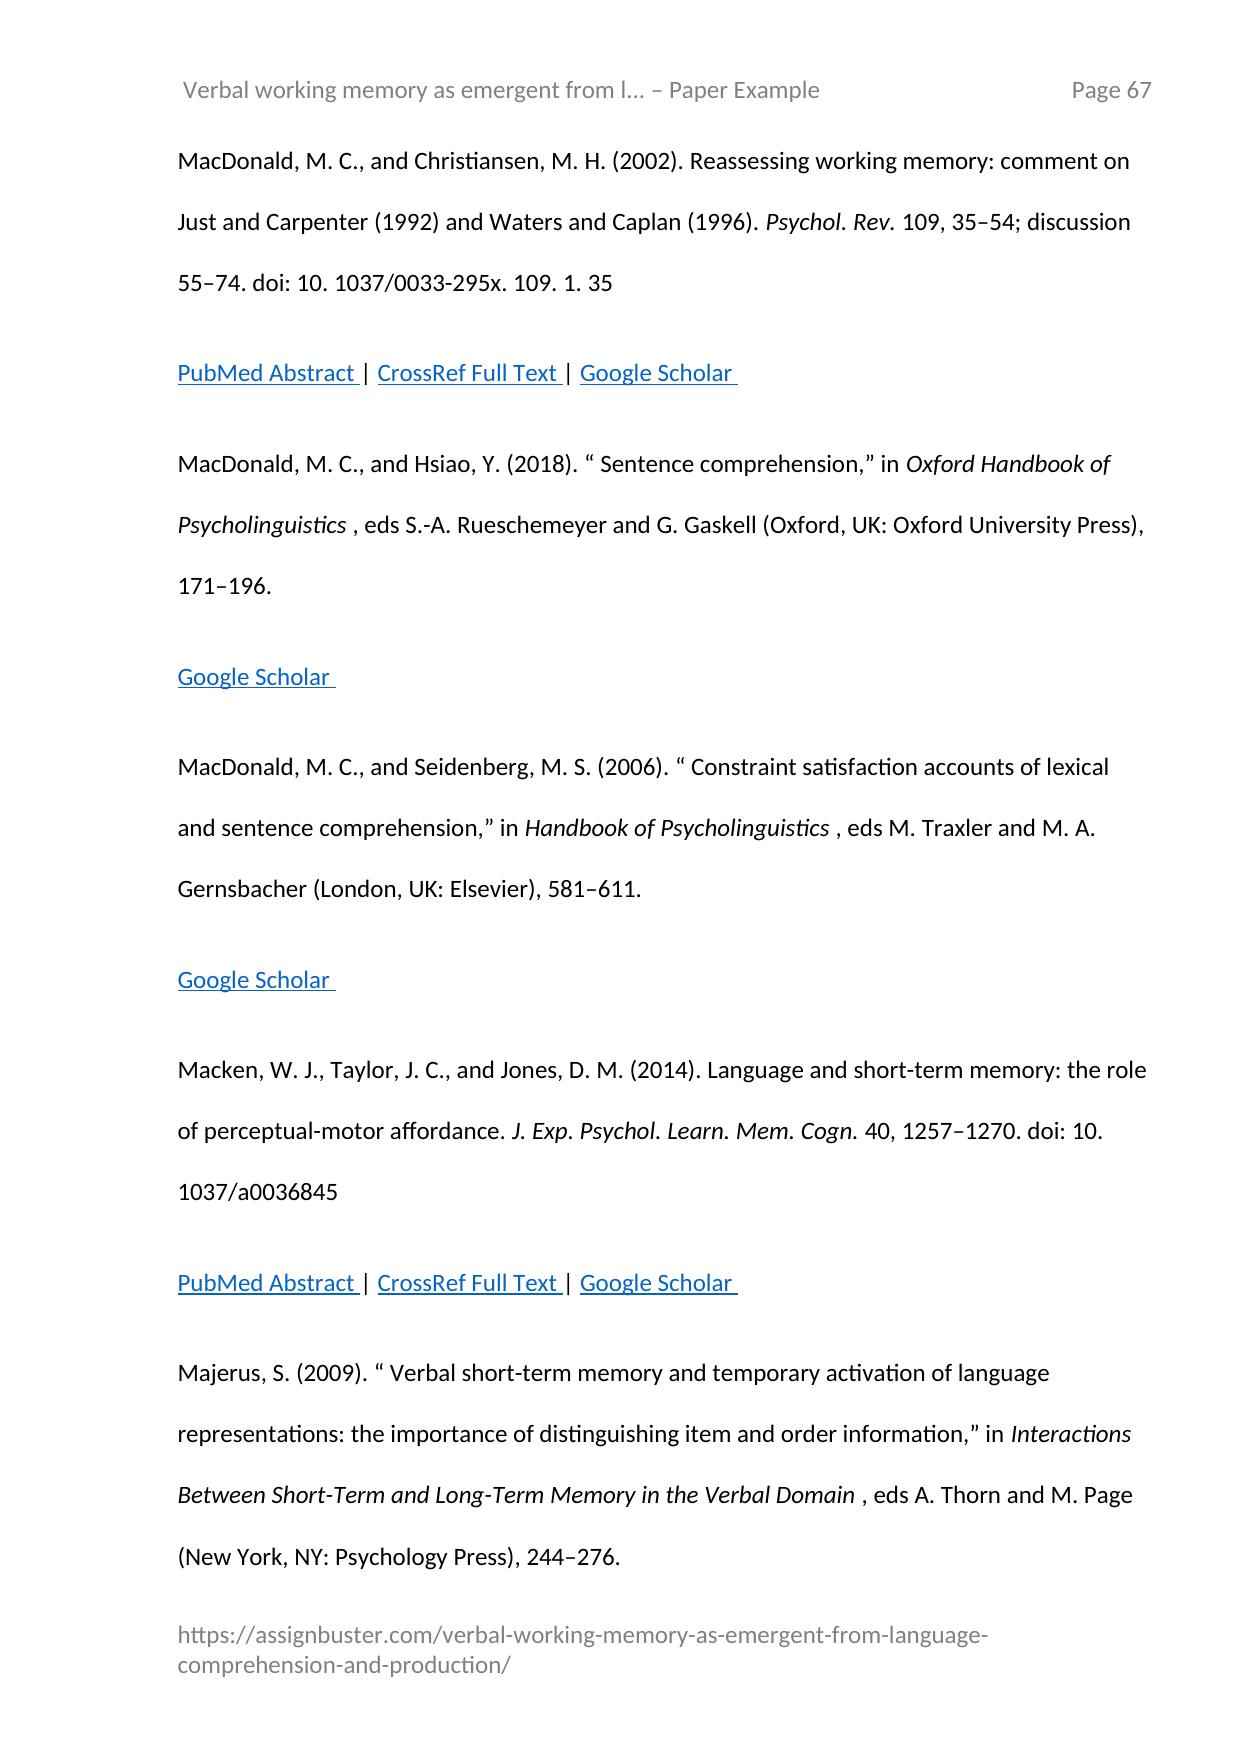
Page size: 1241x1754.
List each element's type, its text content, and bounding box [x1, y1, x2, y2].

text PubMed Abstract | CrossRef Full Text | Google Scholar [177, 1267, 1152, 1297]
text PubMed Abstract | CrossRef Full Text | Google Scholar [177, 358, 1152, 388]
text Google Scholar [177, 661, 1152, 691]
text MacDonald, M. C., and Hsiao, Y. (2018). “ Sentence comprehension,” in Oxford Handbook of Psycholinguistics , eds S.-A. Rueschemeyer and G. Gaskell (Oxford, UK: Oxford University Press), 171–196. [177, 448, 1152, 601]
text Majerus, S. (2009). “ Verbal short-term memory and temporary activation of language representations: the importance of distinguishing item and order information,” in Interactions Between Short-Term and Long-Term Memory in the Verbal Domain , eds A. Thorn and M. Page (New York, NY: Psychology Press), 244–276. [177, 1357, 1152, 1571]
text Macken, W. J., Taylor, J. C., and Jones, D. M. (2014). Language and short-term memory: the role of perceptual-motor affordance. J. Exp. Psychol. Learn. Mem. Cogn. 40, 1257–1270. doi: 10. 1037/a0036845 [177, 1054, 1152, 1207]
text MacDonald, M. C., and Christiansen, M. H. (2002). Reassessing working memory: comment on Just and Carpenter (1992) and Waters and Caplan (1996). Psychol. Rev. 109, 35–54; discussion 55–74. doi: 10. 1037/0033-295x. 109. 1. 35 [177, 145, 1152, 298]
text Google Scholar [177, 964, 1152, 994]
text MacDonald, M. C., and Seidenberg, M. S. (2006). “ Constraint satisfaction accounts of lexical and sentence comprehension,” in Handbook of Psycholinguistics , eds M. Traxler and M. A. Gernsbacher (London, UK: Elsevier), 581–611. [177, 751, 1152, 904]
